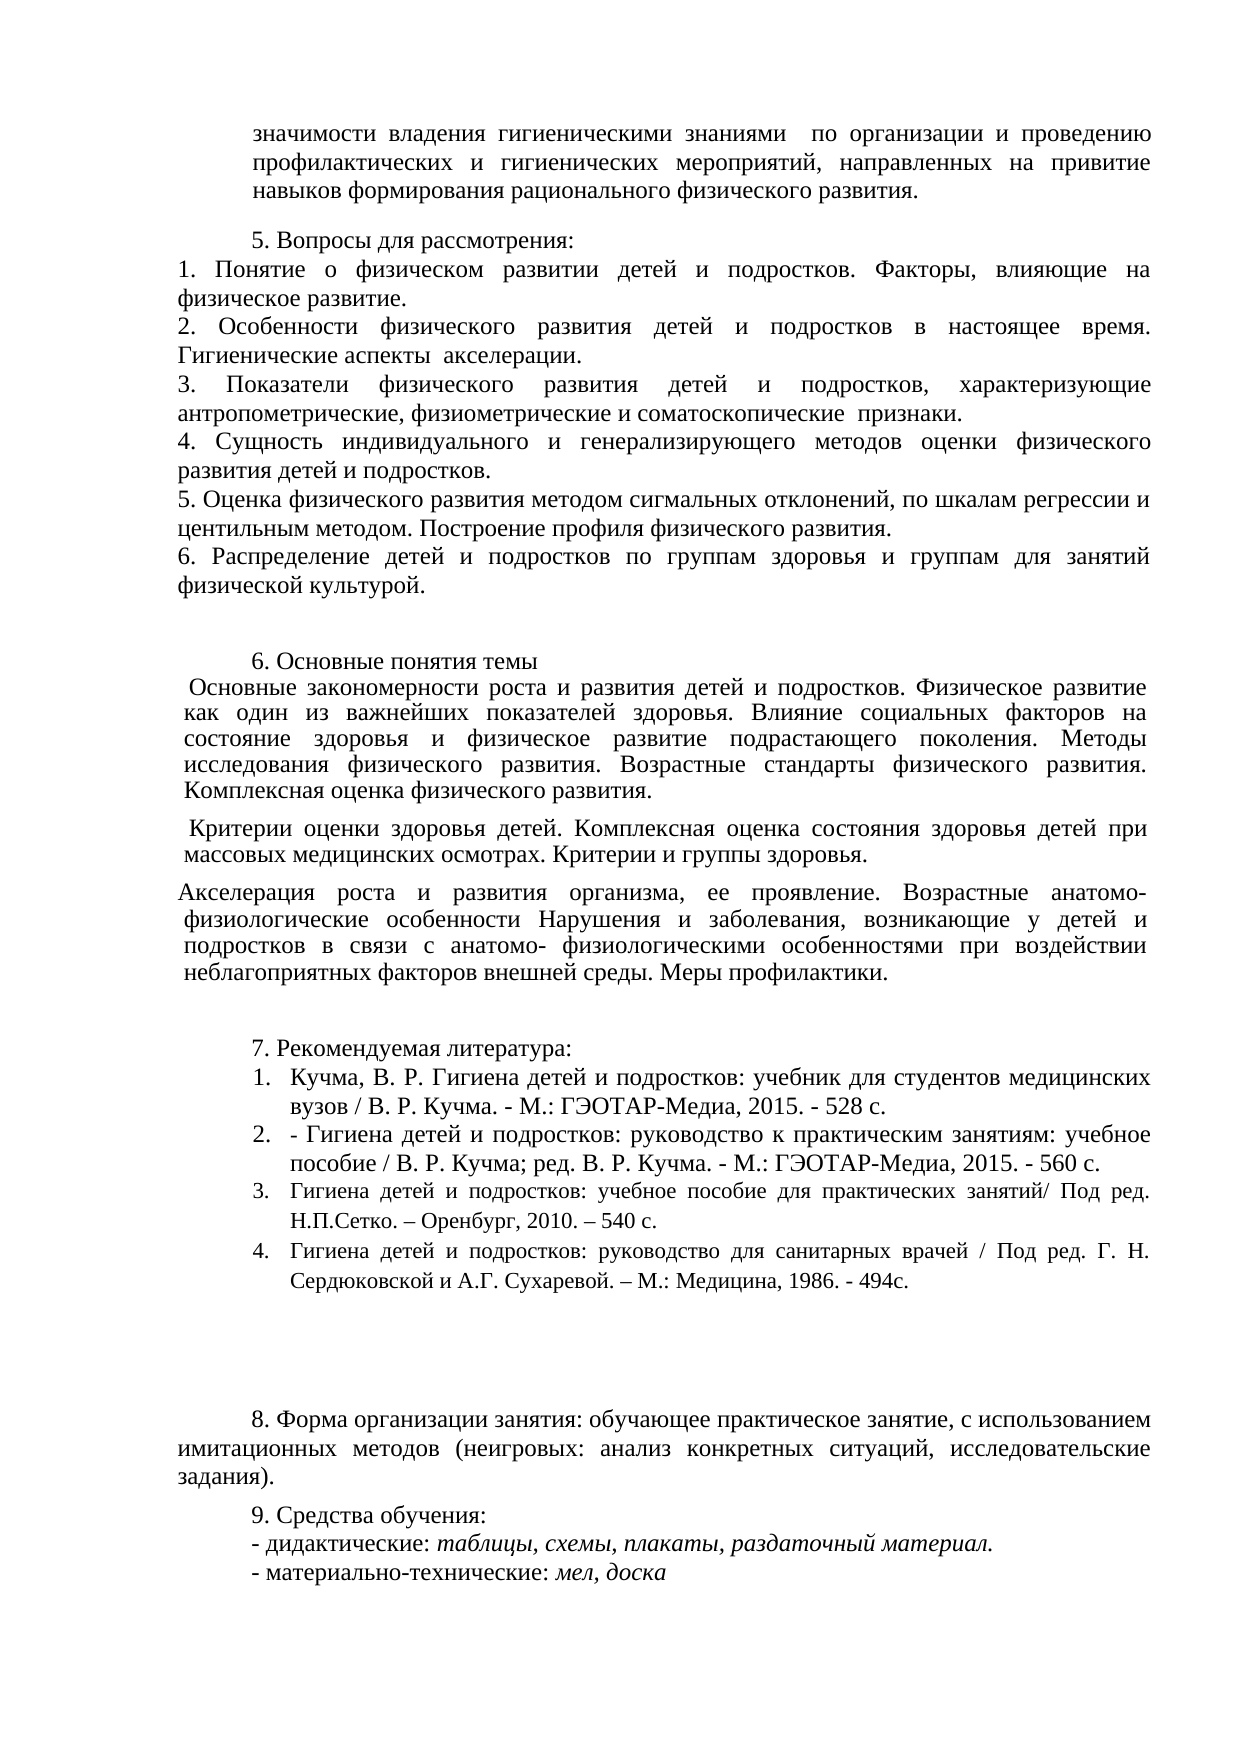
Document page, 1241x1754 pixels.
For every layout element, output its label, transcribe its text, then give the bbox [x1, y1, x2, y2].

text Акселерация роста и развития организма, ее проявление. Возрастные анатомо-физиологические особенности Нарушения и заболевания, возникающие у детей и подростков в связи с анатомо- физиологическими особенностями при воздействии неблагоприятных факторов внешней среды. Меры профилактики. [177, 880, 1147, 986]
text - дидактические: таблицы, схемы, плакаты, раздаточный материал. [177, 1528, 1152, 1557]
text 3. Показатели физического развития детей и подростков, характеризующие антропометрические, физиометрические и соматоскопические признаки. [177, 369, 1152, 426]
text 5. Оценка физического развития методом сигмальных отклонений, по шкалам регрессии и центильным методом. Построение профиля физического развития. [177, 484, 1152, 541]
text 8. Форма организации занятия: обучающее практическое занятие, с использованием имитационных методов (неигровых: анализ конкретных ситуаций, исследовательские задания). [177, 1404, 1152, 1490]
text 7. Рекомендуемая литература: [251, 1033, 1152, 1062]
list Кучма, В. Р. Гигиена детей и подростков: учебник для студентов медицинских вузов / В. Р. Кучма. - М.: ГЭОТАР-Медиа, 2015. - 528 с. [252, 1062, 1152, 1119]
text 5. Вопросы для рассмотрения: [177, 225, 1152, 254]
text 6. Основные понятия темы [177, 646, 1152, 674]
text Основные закономерности роста и развития детей и подростков. Физическое развитие как один из важнейших показателей здоровья. Влияние социальных факторов на состояние здоровья и физическое развитие подрастающего поколения. Методы исследования физического развития. Возрастные стандарты физического развития. Комплексная оценка физического развития. [183, 674, 1147, 803]
text - материально-технические: мел, доска [177, 1557, 1152, 1586]
list - Гигиена детей и подростков: руководство к практическим занятиям: учебное пособие / В. Р. Кучма; ред. В. Р. Кучма. - М.: ГЭОТАР-Медиа, 2015. - 560 с. [252, 1119, 1152, 1177]
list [215, 118, 1152, 204]
text 1. Понятие о физическом развитии детей и подростков. Факторы, влияющие на физическое развитие. [177, 254, 1152, 311]
text Критерии оценки здоровья детей. Комплексная оценка состояния здоровья детей при массовых медицинских осмотрах. Критерии и группы здоровья. [183, 816, 1147, 867]
text 2. Особенности физического развития детей и подростков в настоящее время. Гигиенические аспекты акселерации. [177, 311, 1152, 369]
text 6. Распределение детей и подростков по группам здоровья и группам для занятий физической культурой. [177, 541, 1152, 599]
text 9. Средства обучения: [177, 1500, 1152, 1528]
list Гигиена детей и подростков: руководство для санитарных врачей / Под ред. Г. Н. Сердюковской и А.Г. Сухаревой. – М.: Медицина, 1986. - 494с. [252, 1237, 1152, 1294]
list Гигиена детей и подростков: учебное пособие для практических занятий/ Под ред. Н.П.Сетко. – Оренбург, 2010. – 540 с. [252, 1177, 1152, 1233]
text 4. Сущность индивидуального и генерализирующего методов оценки физического развития детей и подростков. [177, 426, 1152, 484]
